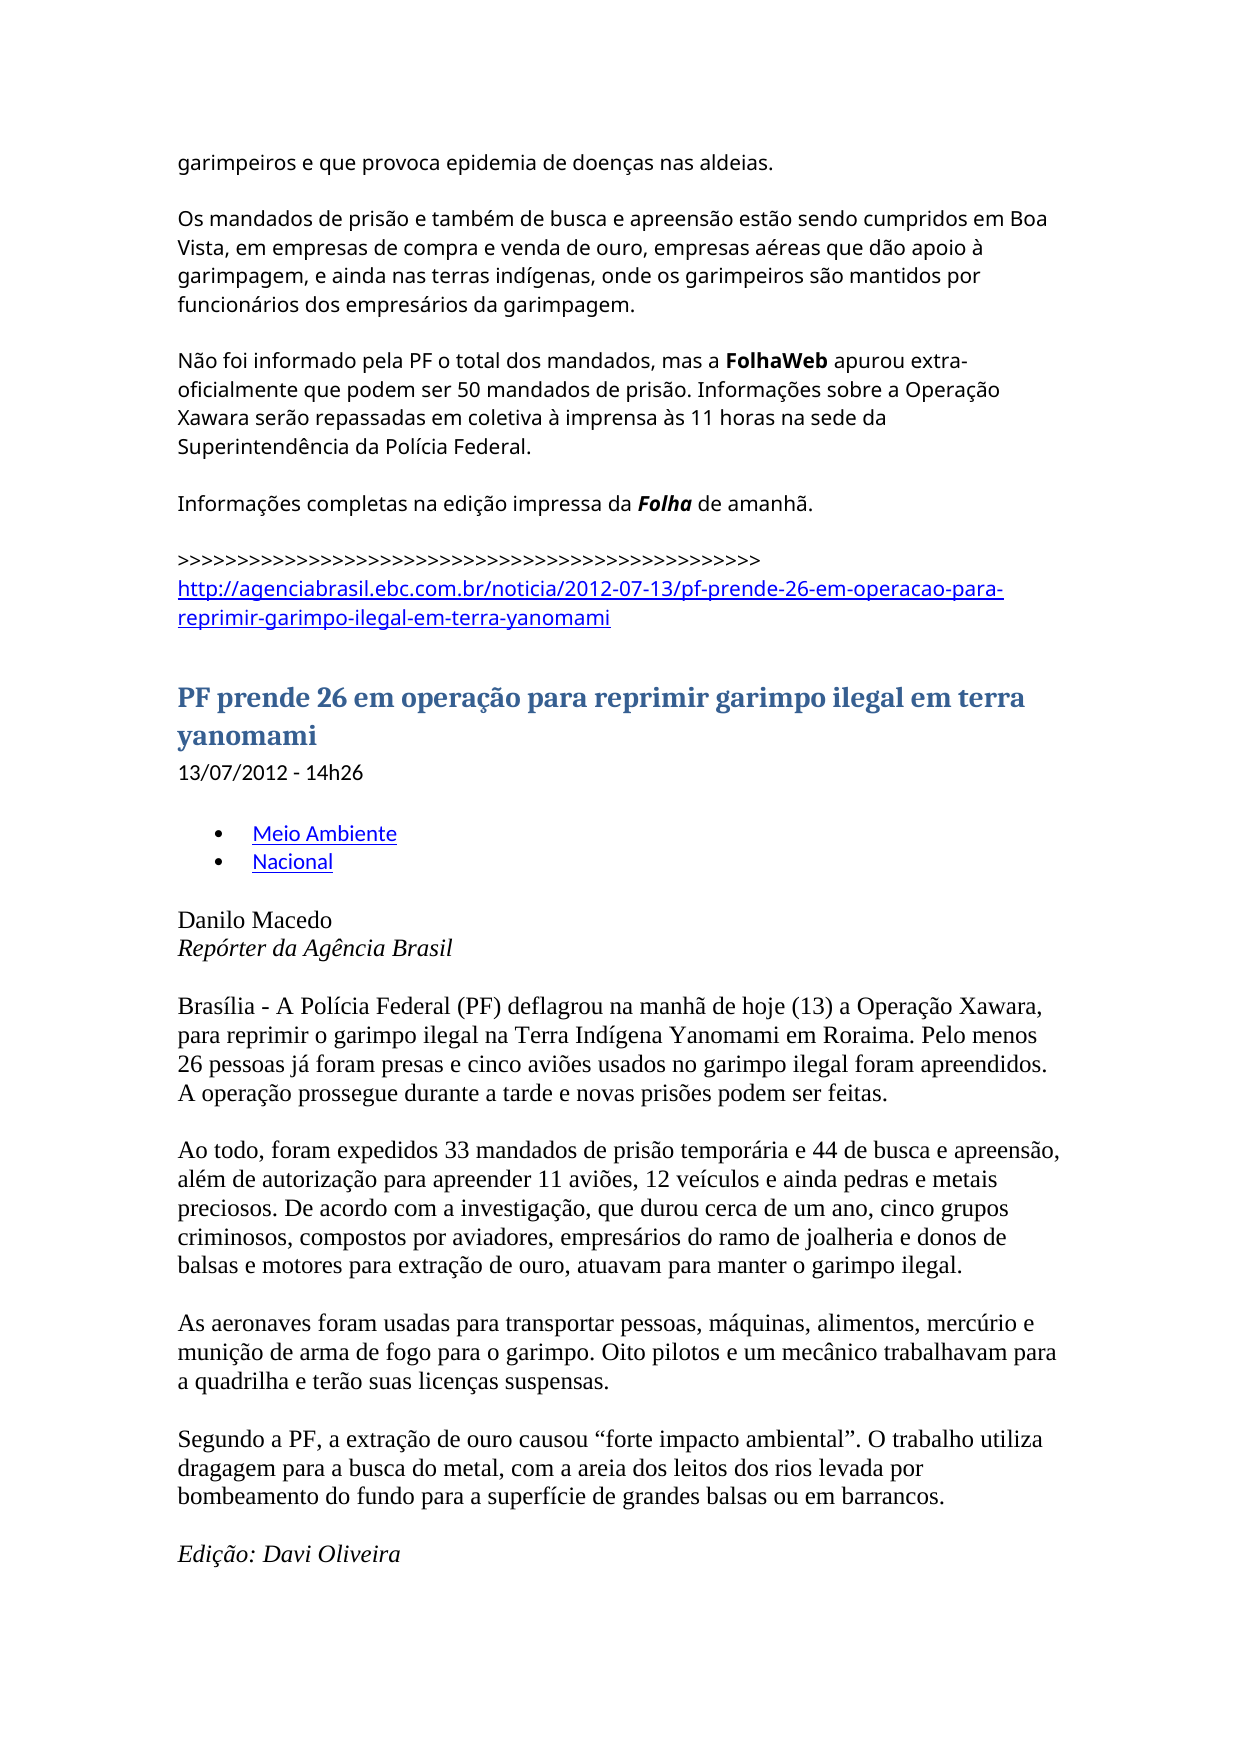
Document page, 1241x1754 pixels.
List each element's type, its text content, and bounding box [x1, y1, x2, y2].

text >>>>>>>>>>>>>>>>>>>>>>>>>>>>>>>>>>>>>>>>>>>>>>>>> [177, 546, 1063, 574]
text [177, 148, 1063, 517]
text Ao todo, foram expedidos 33 mandados de prisão temporária e 44 de busca e apreensão, além de autorização para apreender 11 aviões, 12 veículos e ainda pedras e metais preciosos. De acordo com a investigação, que durou cerca de um ano, cinco grupos criminosos, compostos por aviadores, empresários do ramo de joalheria e donos de balsas e motores para extração de ouro, atuavam para manter o garimpo ilegal. [177, 1136, 1063, 1279]
list Nacional [215, 847, 1063, 876]
text As aeronaves foram usadas para transportar pessoas, máquinas, alimentos, mercúrio e munição de arma de fogo para o garimpo. Oito pilotos e um mecânico trabalhavam para a quadrilha e terão suas licenças suspensas. [177, 1308, 1063, 1395]
text Edição: Davi Oliveira [177, 1539, 1063, 1568]
text Danilo Macedo Repórter da Agência Brasil [177, 905, 1063, 962]
text Brasília - A Polícia Federal (PF) deflagrou na manhã de hoje (13) a Operação Xawara, para reprimir o garimpo ilegal na Terra Indígena Yanomami em Roraima. Pelo menos 26 pessoas já foram presas e cinco aviões usados no garimpo ilegal foram apreendidos. A operação prossegue durante a tarde e novas prisões podem ser feitas. [177, 991, 1063, 1106]
text http://agenciabrasil.ebc.com.br/noticia/2012-07-13/pf-prende-26-em-operacao-para-reprimir-garimpo-ilegal-em-terra-yanomami [177, 574, 1063, 631]
subtitle PF prende 26 em operação para reprimir garimpo ilegal em terra yanomami [177, 681, 1063, 753]
text 13/07/2012 - 14h26 [177, 758, 1063, 786]
text Segundo a PF, a extração de ouro causou “forte impacto ambiental”. O trabalho utiliza dragagem para a busca do metal, com a areia dos leitos dos rios levada por bombeamento do fundo para a superfície de grandes balsas ou em barrancos. [177, 1424, 1063, 1510]
list Meio Ambiente [215, 819, 1063, 847]
